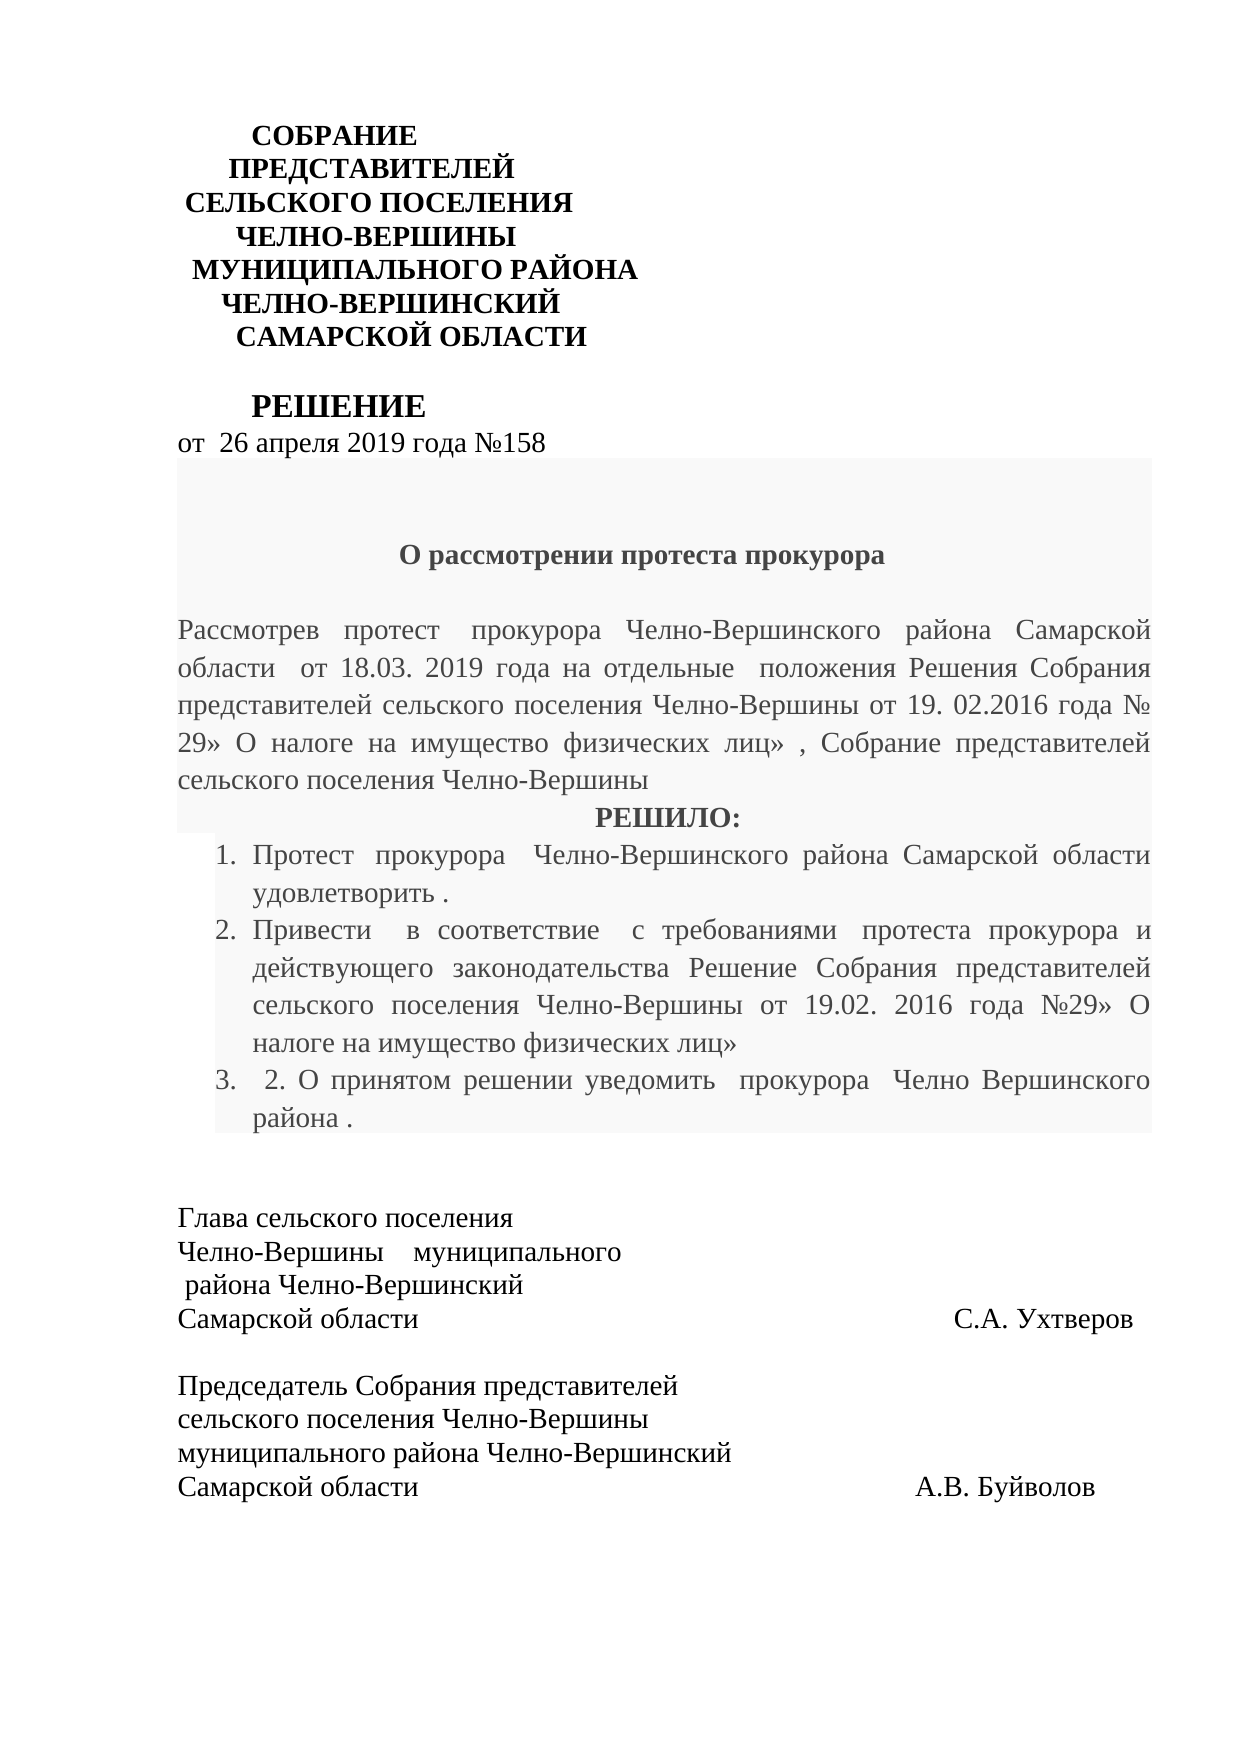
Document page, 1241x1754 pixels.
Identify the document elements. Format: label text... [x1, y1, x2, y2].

list 2. О принятом решении уведомить прокурора Челно Вершинского района . [215, 1058, 1152, 1133]
text МУНИЦИПАЛЬНОГО РАЙОНА [177, 252, 1152, 286]
text СЕЛЬСКОГО ПОСЕЛЕНИЯ [177, 185, 1152, 219]
text ЧЕЛНО-ВЕРШИНЫ [177, 219, 1152, 252]
text муниципального района Челно-Вершинский [177, 1435, 1152, 1469]
text от 26 апреля 2019 года №158 [177, 425, 1152, 458]
text О рассмотрении протеста прокурора [177, 533, 1152, 571]
text сельского поселения Челно-Вершины [177, 1402, 1152, 1435]
text района Челно-Вершинский [177, 1267, 1152, 1301]
list Привести в соответствие с требованиями протеста прокурора и действующего законодательства Решение Собрания представителей сельского поселения Челно-Вершины от 19.02. 2016 года №29» О налоге на имущество физических лиц» [215, 908, 1152, 1058]
text ЧЕЛНО-ВЕРШИНСКИЙ [177, 286, 1152, 319]
text Председатель Собрания представителей [177, 1368, 1152, 1402]
list Протест прокурора Челно-Вершинского района Самарской области удовлетворить . [215, 833, 1152, 908]
text ПРЕДСТАВИТЕЛЕЙ [177, 152, 1152, 185]
text САМАРСКОЙ ОБЛАСТИ [177, 319, 1152, 353]
text СОБРАНИЕ [177, 118, 1152, 152]
text Самарской области А.В. Буйволов [177, 1469, 1152, 1502]
text Рассмотрев протест прокурора Челно-Вершинского района Самарской области от 18.03. 2019 года на отдельные положения Решения Собрания представителей сельского поселения Челно-Вершины от 19. 02.2016 года № 29» О налоге на имущество физических лиц» , Собрание представителей сельского поселения Челно-Вершины [177, 608, 1152, 796]
text Челно-Вершины муниципального [177, 1234, 1152, 1267]
text Глава сельского поселения [177, 1200, 1152, 1234]
title РЕШЕНИЕ [177, 386, 1152, 425]
text РЕШИЛО: [177, 796, 1152, 833]
text Самарской области С.А. Ухтверов [177, 1301, 1152, 1334]
